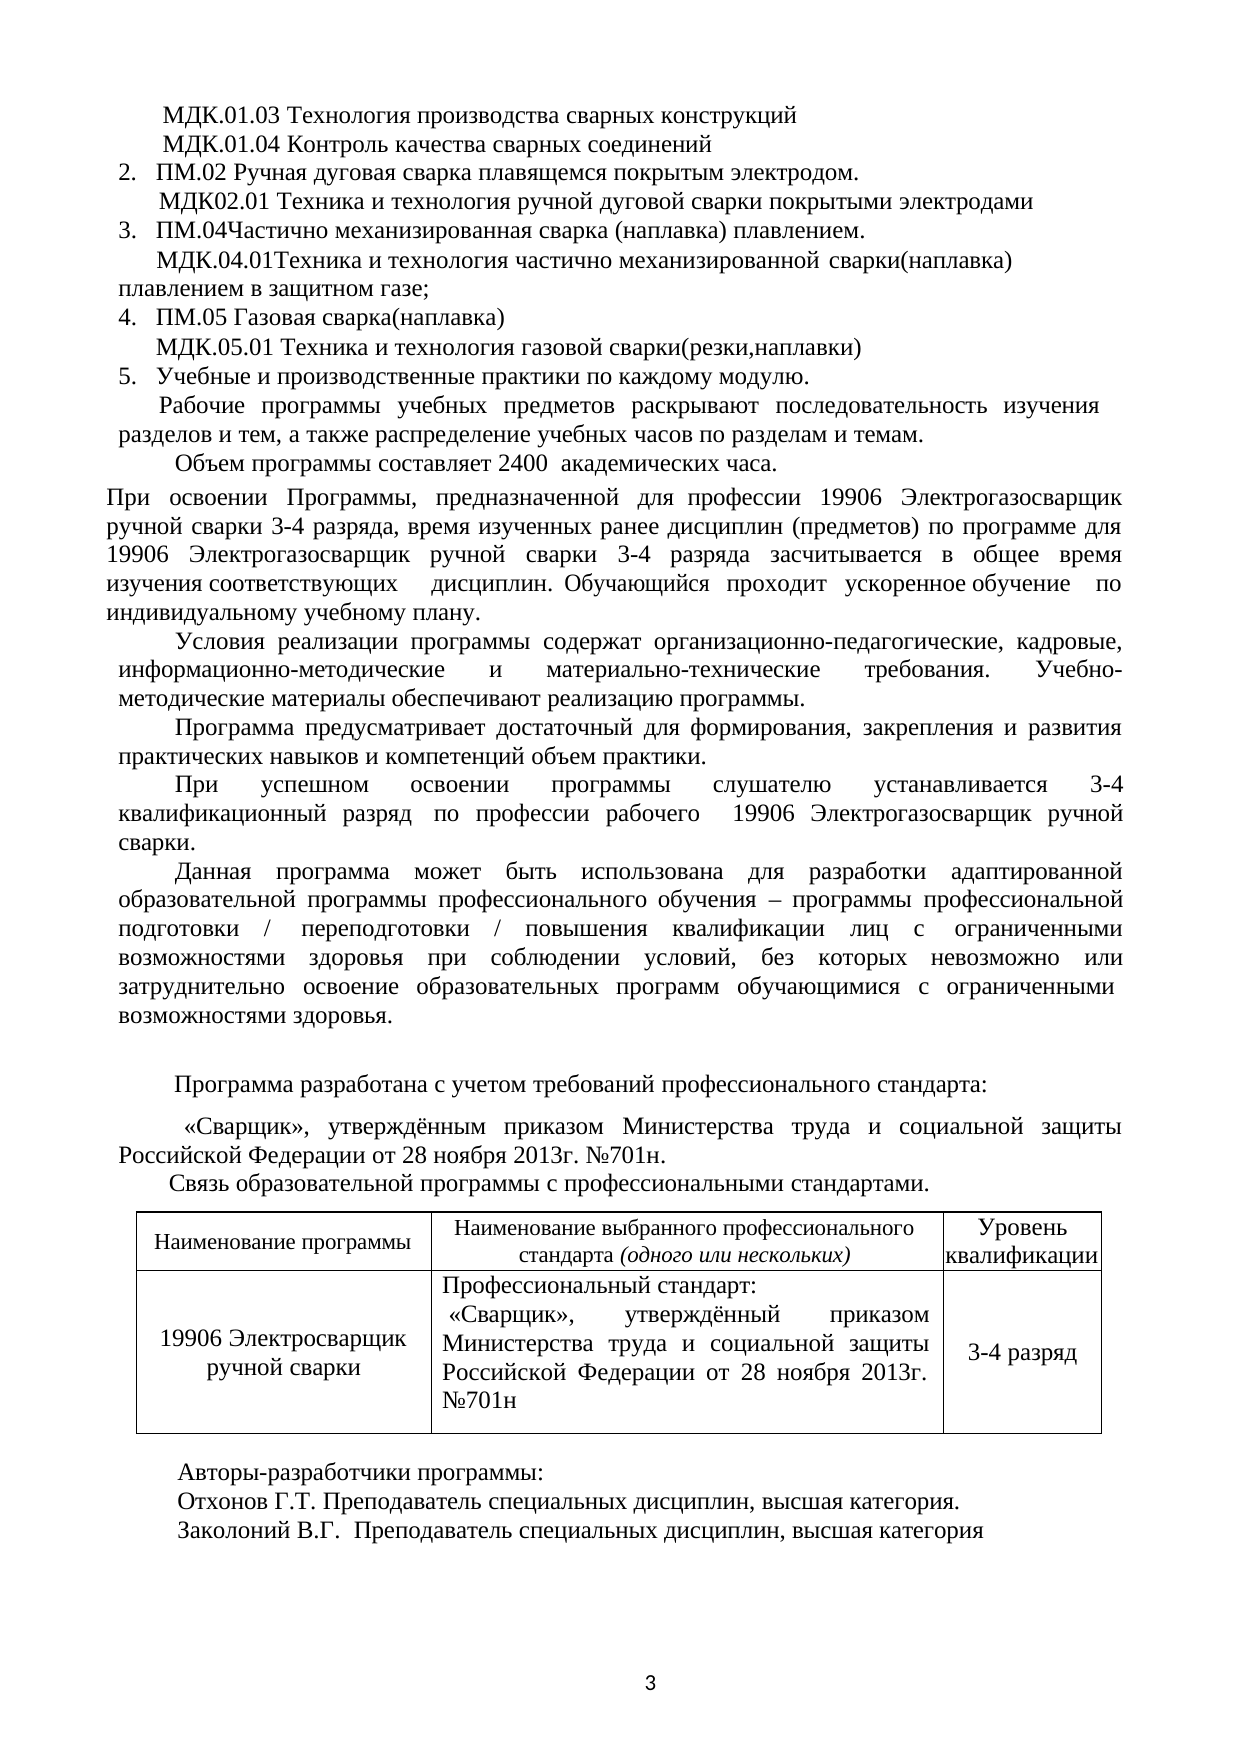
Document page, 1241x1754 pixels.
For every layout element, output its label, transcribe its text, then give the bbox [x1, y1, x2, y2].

text Авторы-разработчики программы: [177, 1457, 1134, 1486]
text Условия реализации программы содержат организационно-педагогические, кадровые, информационно-методические и материально-технические требования. Учебно- методические материалы обеспечивают реализацию программы. [118, 626, 1123, 712]
list ПМ.05 Газовая сварка(наплавка) [118, 303, 1119, 332]
text МДК02.01 Техника и технология ручной дуговой сварки покрытыми электродами [158, 187, 1119, 215]
text Отхонов Г.Т. Преподаватель специальных дисциплин, высшая категория. [177, 1486, 1016, 1515]
table_header Наименование выбранного профессионального стандарта (одного или нескольких) [432, 1213, 943, 1270]
text МДК.04.01Техника и технология частично механизированной сварки(наплавка) плавлением в защитном газе; [106, 245, 1119, 302]
text Объем программы составляет 2400 академических часа. [174, 448, 1134, 477]
list ПМ.04Частично механизированная сварка (наплавка) плавлением. [118, 216, 1119, 244]
text разделов и тем, а также распределение учебных часов по разделам и темам. [118, 419, 1134, 448]
text Заколоний В.Г. Преподаватель специальных дисциплин, высшая категория [177, 1516, 1016, 1544]
text МДК.05.01 Техника и технология газовой сварки(резки,наплавки) [156, 332, 1119, 361]
text возможностями здоровья. [118, 1000, 1134, 1028]
table_cell 19906 Электросварщик ручной сварки [137, 1271, 431, 1433]
table_header Наименование программы [137, 1213, 431, 1270]
text «Сварщик», утверждённым приказом Министерства труда и социальной защиты Российской Федерации от 28 ноября 2013г. №701н. [118, 1112, 1122, 1169]
text Связь образовательной программы с профессиональными стандартами. [168, 1169, 1134, 1197]
table_cell Профессиональный стандарт: «Сварщик», утверждённый приказом Министерства труда и социальной защиты Российской Федерации от 28 ноября 2013г. №701н [432, 1271, 943, 1433]
text Рабочие программы учебных предметов раскрывают последовательность изучения [158, 391, 1119, 419]
text Данная программа может быть использована для разработки адаптированной образовательной программы профессионального обучения – программы профессиональной подготовки / переподготовки / повышения квалификации лиц с ограниченными возможностями здоровья при соблюдении условий, без которых невозможно или затруднительно освоение образовательных программ обучающимися с ограниченными [118, 856, 1123, 999]
list ПМ.02 Ручная дуговая сварка плавящемся покрытым электродом. [118, 157, 1134, 186]
text Программа предусматривает достаточный для формирования, закрепления и развития практических навыков и компетенций объем практики. [118, 712, 1122, 769]
table_cell 3-4 разряд [944, 1271, 1101, 1433]
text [162, 100, 907, 157]
table_header Уровень квалификации [944, 1213, 1101, 1270]
list Учебные и производственные практики по каждому модулю. [118, 362, 1119, 390]
text При освоении Программы, предназначенной для профессии 19906 Электрогазосварщик ручной сварки 3-4 разряда, время изученных ранее дисциплин (предметов) по программе для 19906 Электрогазосварщик ручной сварки 3-4 разряда засчитывается в общее время изучения соответствующих дисциплин. Обучающийся проходит ускоренное обучение по индивидуальному учебному плану. [106, 483, 1122, 626]
text При успешном освоении программы слушателю устанавливается 3-4 квалификационный разряд по профессии рабочего 19906 Электрогазосварщик ручной сварки. [118, 769, 1123, 856]
text Программа разработана с учетом требований профессионального стандарта: [174, 1069, 1134, 1098]
